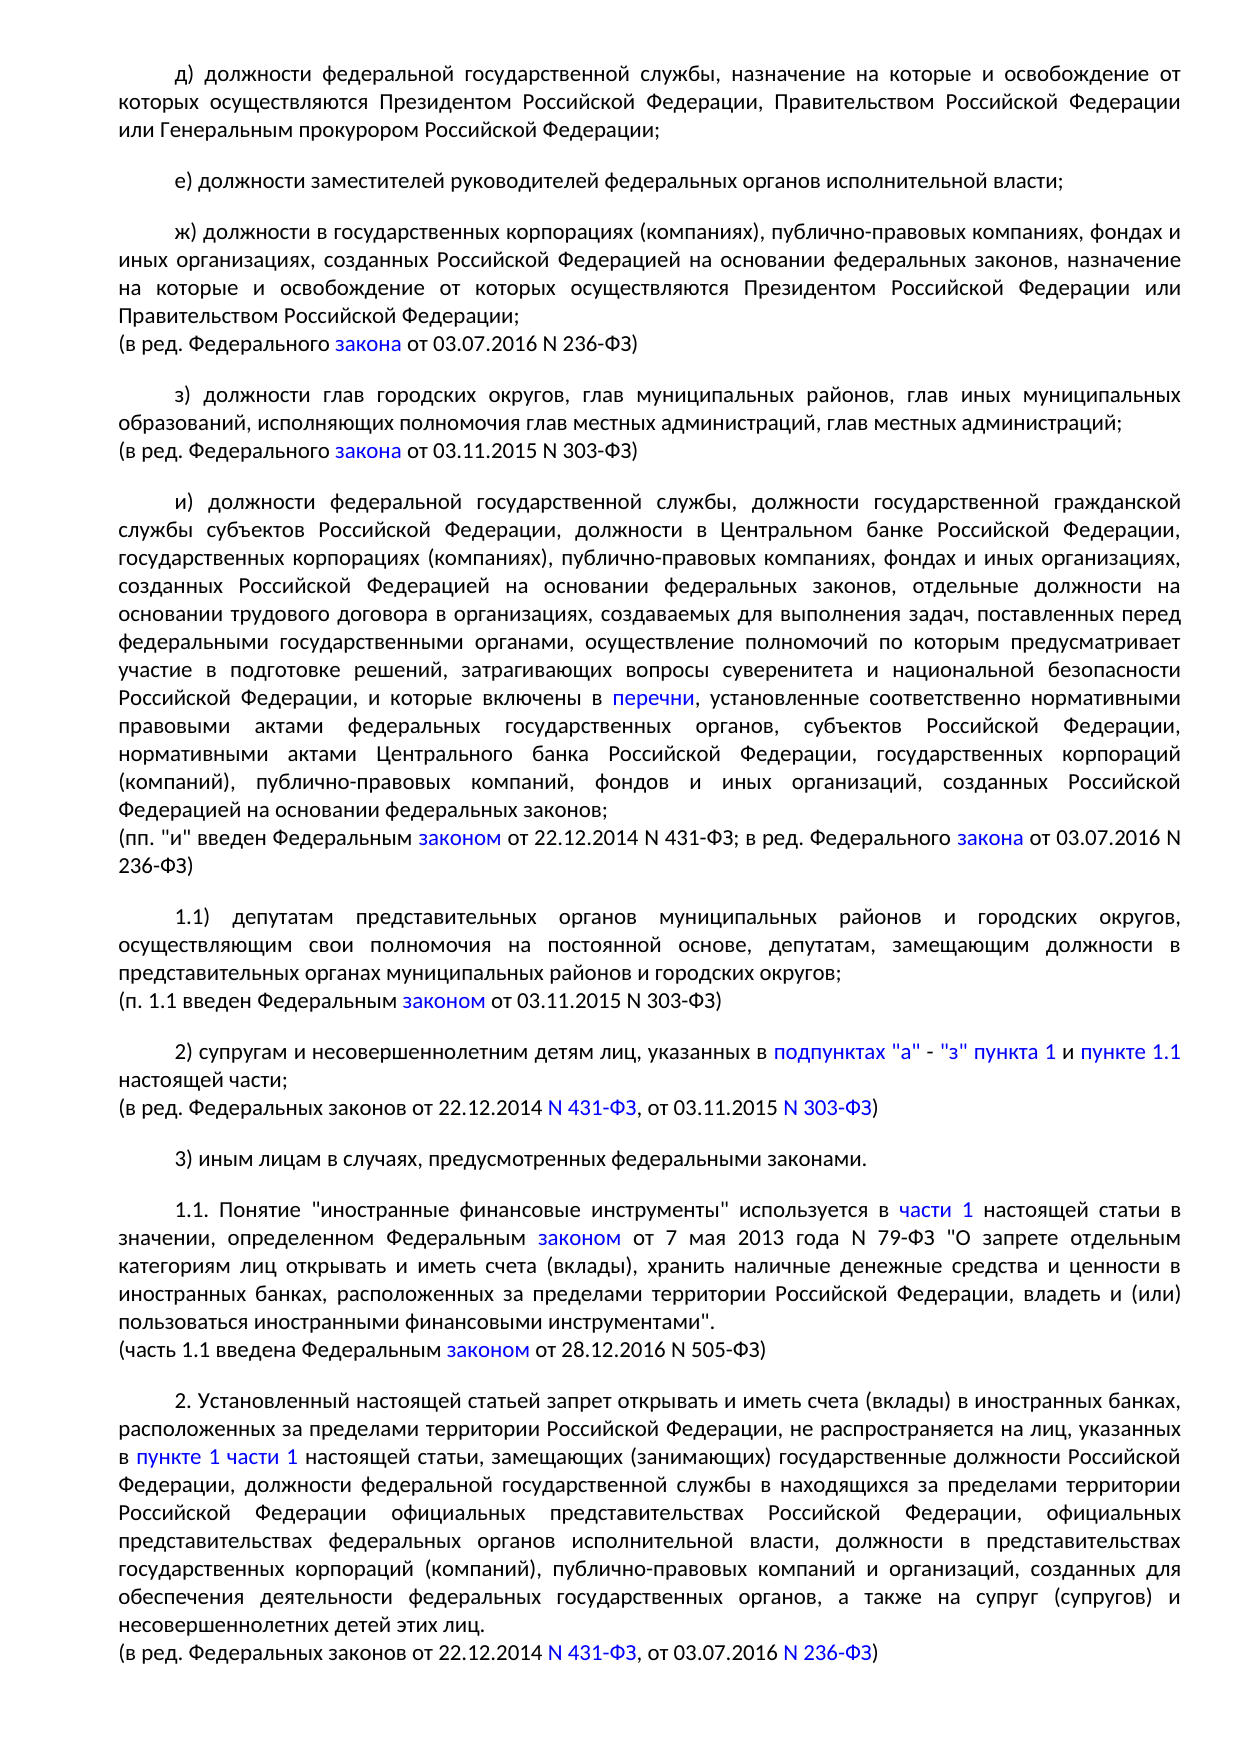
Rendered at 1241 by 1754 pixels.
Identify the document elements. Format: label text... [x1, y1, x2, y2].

text з) должности глав городских округов, глав муниципальных районов, глав иных муниципальных образований, исполняющих полномочия глав местных администраций, глав местных администраций; [118, 380, 1181, 436]
text 3) иным лицам в случаях, предусмотренных федеральными законами. [118, 1144, 1181, 1172]
text 1.1. Понятие "иностранные финансовые инструменты" используется в части 1 настоящей статьи в значении, определенном Федеральным законом от 7 мая 2013 года N 79-ФЗ "О запрете отдельным категориям лиц открывать и иметь счета (вклады), хранить наличные денежные средства и ценности в иностранных банках, расположенных за пределами территории Российской Федерации, владеть и (или) пользоваться иностранными финансовыми инструментами". [118, 1195, 1181, 1335]
text (пп. "и" введен Федеральным законом от 22.12.2014 N 431-ФЗ; в ред. Федерального закона от 03.07.2016 N 236-ФЗ) [118, 823, 1181, 879]
text (в ред. Федеральных законов от 22.12.2014 N 431-ФЗ, от 03.07.2016 N 236-ФЗ) [118, 1638, 1181, 1666]
text 2) супругам и несовершеннолетним детям лиц, указанных в подпунктах "а" - "з" пункта 1 и пункте 1.1 настоящей части; [118, 1037, 1181, 1093]
text 2. Установленный настоящей статьей запрет открывать и иметь счета (вклады) в иностранных банках, расположенных за пределами территории Российской Федерации, не распространяется на лиц, указанных в пункте 1 части 1 настоящей статьи, замещающих (занимающих) государственные должности Российской Федерации, должности федеральной государственной службы в находящихся за пределами территории Российской Федерации официальных представительствах Российской Федерации, официальных представительствах федеральных органов исполнительной власти, должности в представительствах государственных корпораций (компаний), публично-правовых компаний и организаций, созданных для обеспечения деятельности федеральных государственных органов, а также на супруг (супругов) и несовершеннолетних детей этих лиц. [118, 1386, 1181, 1638]
text ж) должности в государственных корпорациях (компаниях), публично-правовых компаниях, фондах и иных организациях, созданных Российской Федерацией на основании федеральных законов, назначение на которые и освобождение от которых осуществляются Президентом Российской Федерации или Правительством Российской Федерации; [118, 217, 1181, 329]
text (в ред. Федеральных законов от 22.12.2014 N 431-ФЗ, от 03.11.2015 N 303-ФЗ) [118, 1093, 1181, 1121]
text 1.1) депутатам представительных органов муниципальных районов и городских округов, осуществляющим свои полномочия на постоянной основе, депутатам, замещающим должности в представительных органах муниципальных районов и городских округов; [118, 902, 1181, 986]
text д) должности федеральной государственной службы, назначение на которые и освобождение от которых осуществляются Президентом Российской Федерации, Правительством Российской Федерации или Генеральным прокурором Российской Федерации; [118, 59, 1181, 143]
text и) должности федеральной государственной службы, должности государственной гражданской службы субъектов Российской Федерации, должности в Центральном банке Российской Федерации, государственных корпорациях (компаниях), публично-правовых компаниях, фондах и иных организациях, созданных Российской Федерацией на основании федеральных законов, отдельные должности на основании трудового договора в организациях, создаваемых для выполнения задач, поставленных перед федеральными государственными органами, осуществление полномочий по которым предусматривает участие в подготовке решений, затрагивающих вопросы суверенитета и национальной безопасности Российской Федерации, и которые включены в перечни, установленные соответственно нормативными правовыми актами федеральных государственных органов, субъектов Российской Федерации, нормативными актами Центрального банка Российской Федерации, государственных корпораций (компаний), публично-правовых компаний, фондов и иных организаций, созданных Российской Федерацией на основании федеральных законов; [118, 487, 1181, 823]
text (в ред. Федерального закона от 03.11.2015 N 303-ФЗ) [118, 436, 1181, 464]
text (в ред. Федерального закона от 03.07.2016 N 236-ФЗ) [118, 329, 1181, 357]
text е) должности заместителей руководителей федеральных органов исполнительной власти; [118, 166, 1181, 194]
text (часть 1.1 введена Федеральным законом от 28.12.2016 N 505-ФЗ) [118, 1335, 1181, 1363]
text (п. 1.1 введен Федеральным законом от 03.11.2015 N 303-ФЗ) [118, 986, 1181, 1014]
